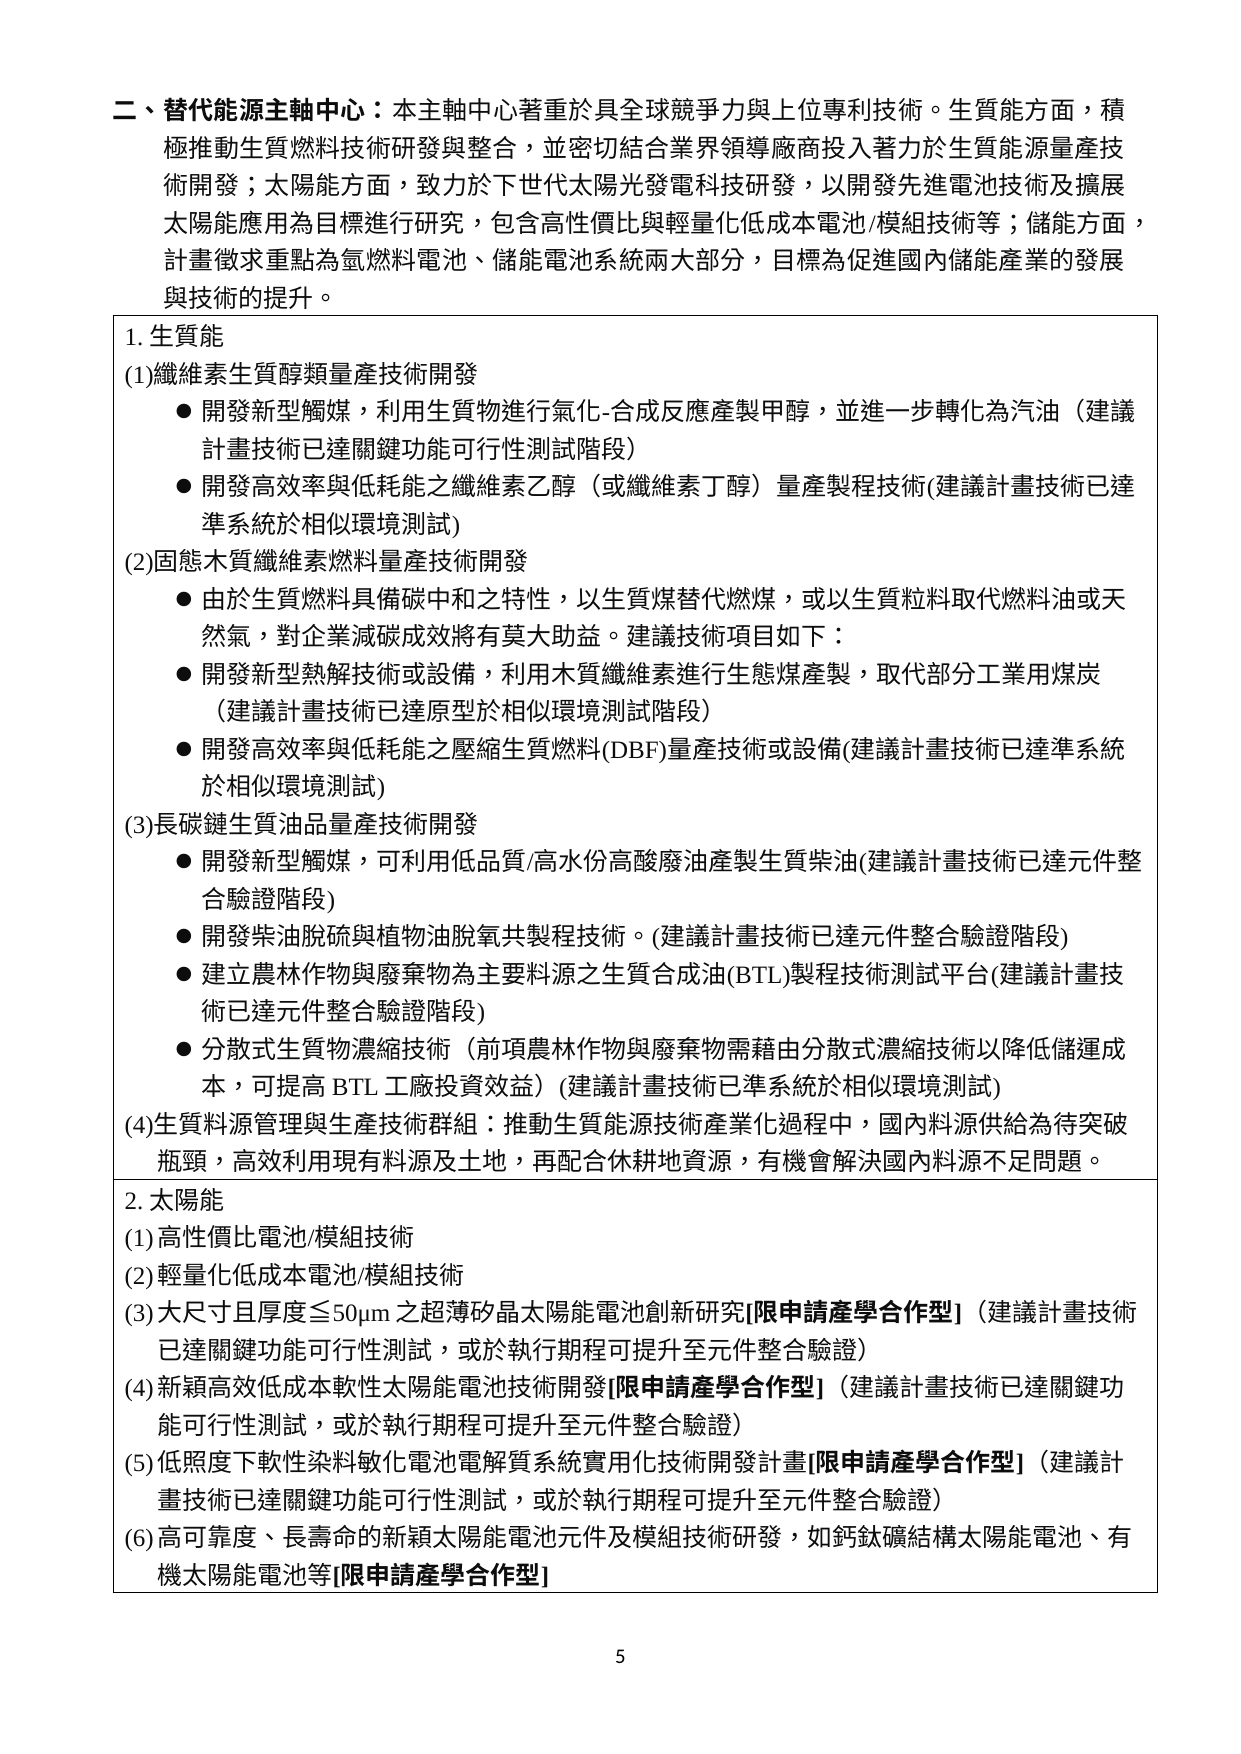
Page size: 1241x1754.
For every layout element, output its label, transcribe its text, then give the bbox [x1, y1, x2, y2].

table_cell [114, 1180, 1157, 1592]
table_header 1. 生質能 (1)纖維素生質醇類量產技術開發 開發新型觸媒，利用生質物進行氣化-合成反應產製甲醇，並進一步轉化為汽油（建議計畫技術已達關鍵功能可行性測試階段） 開發高效率與低耗能之纖維素乙醇（或纖維素丁醇）量產製程技術(建議計畫技術已達準系統於相似環境測試) (2)固態木質纖維素燃料量產技術開發 由於生質燃料具備碳中和之特性，以生質煤替代燃煤，或以生質粒料取代燃料油或天然氣，對企業減碳成效將有莫大助益。建議技術項目如下： 開發新型熱解技術或設備，利用木質纖維素進行生態煤產製，取代部分工業用煤炭（建議計畫技術已達原型於相似環境測試階段） 開發高效率與低耗能之壓縮生質燃料(DBF)量產技術或設備(建議計畫技術已達準系統於相似環境測試) (3)長碳鏈生質油品量產技術開發 開發新型觸媒，可利用低品質/高水份高酸廢油產製生質柴油(建議計畫技術已達元件整合驗證階段) 開發柴油脫硫與植物油脫氧共製程技術。(建議計畫技術已達元件整合驗證階段) 建立農林作物與廢棄物為主要料源之生質合成油(BTL)製程技術測試平台(建議計畫技術已達元件整合驗證階段) 分散式生質物濃縮技術（前項農林作物與廢棄物需藉由分散式濃縮技術以降低儲運成本，可提高BTL工廠投資效益）(建議計畫技術已準系統於相似環境測試) (4)生質料源管理與生產技術群組：推動生質能源技術產業化過程中，國內料源供給為待突破瓶頸，高效利用現有料源及土地，再配合休耕地資源，有機會解決國內料源不足問題。 [114, 316, 1157, 1178]
text 二、替代能源主軸中心：本主軸中心著重於具全球競爭力與上位專利技術。生質能方面，積極推動生質燃料技術研發與整合，並密切結合業界領導廠商投入著力於生質能源量產技術開發；太陽能方面，致力於下世代太陽光發電科技研發，以開發先進電池技術及擴展太陽能應用為目標進行研究，包含高性價比與輕量化低成本電池/模組技術等；儲能方面，計畫徵求重點為氫燃料電池、儲能電池系統兩大部分，目標為促進國內儲能產業的發展與技術的提升。 [112, 90, 1128, 315]
